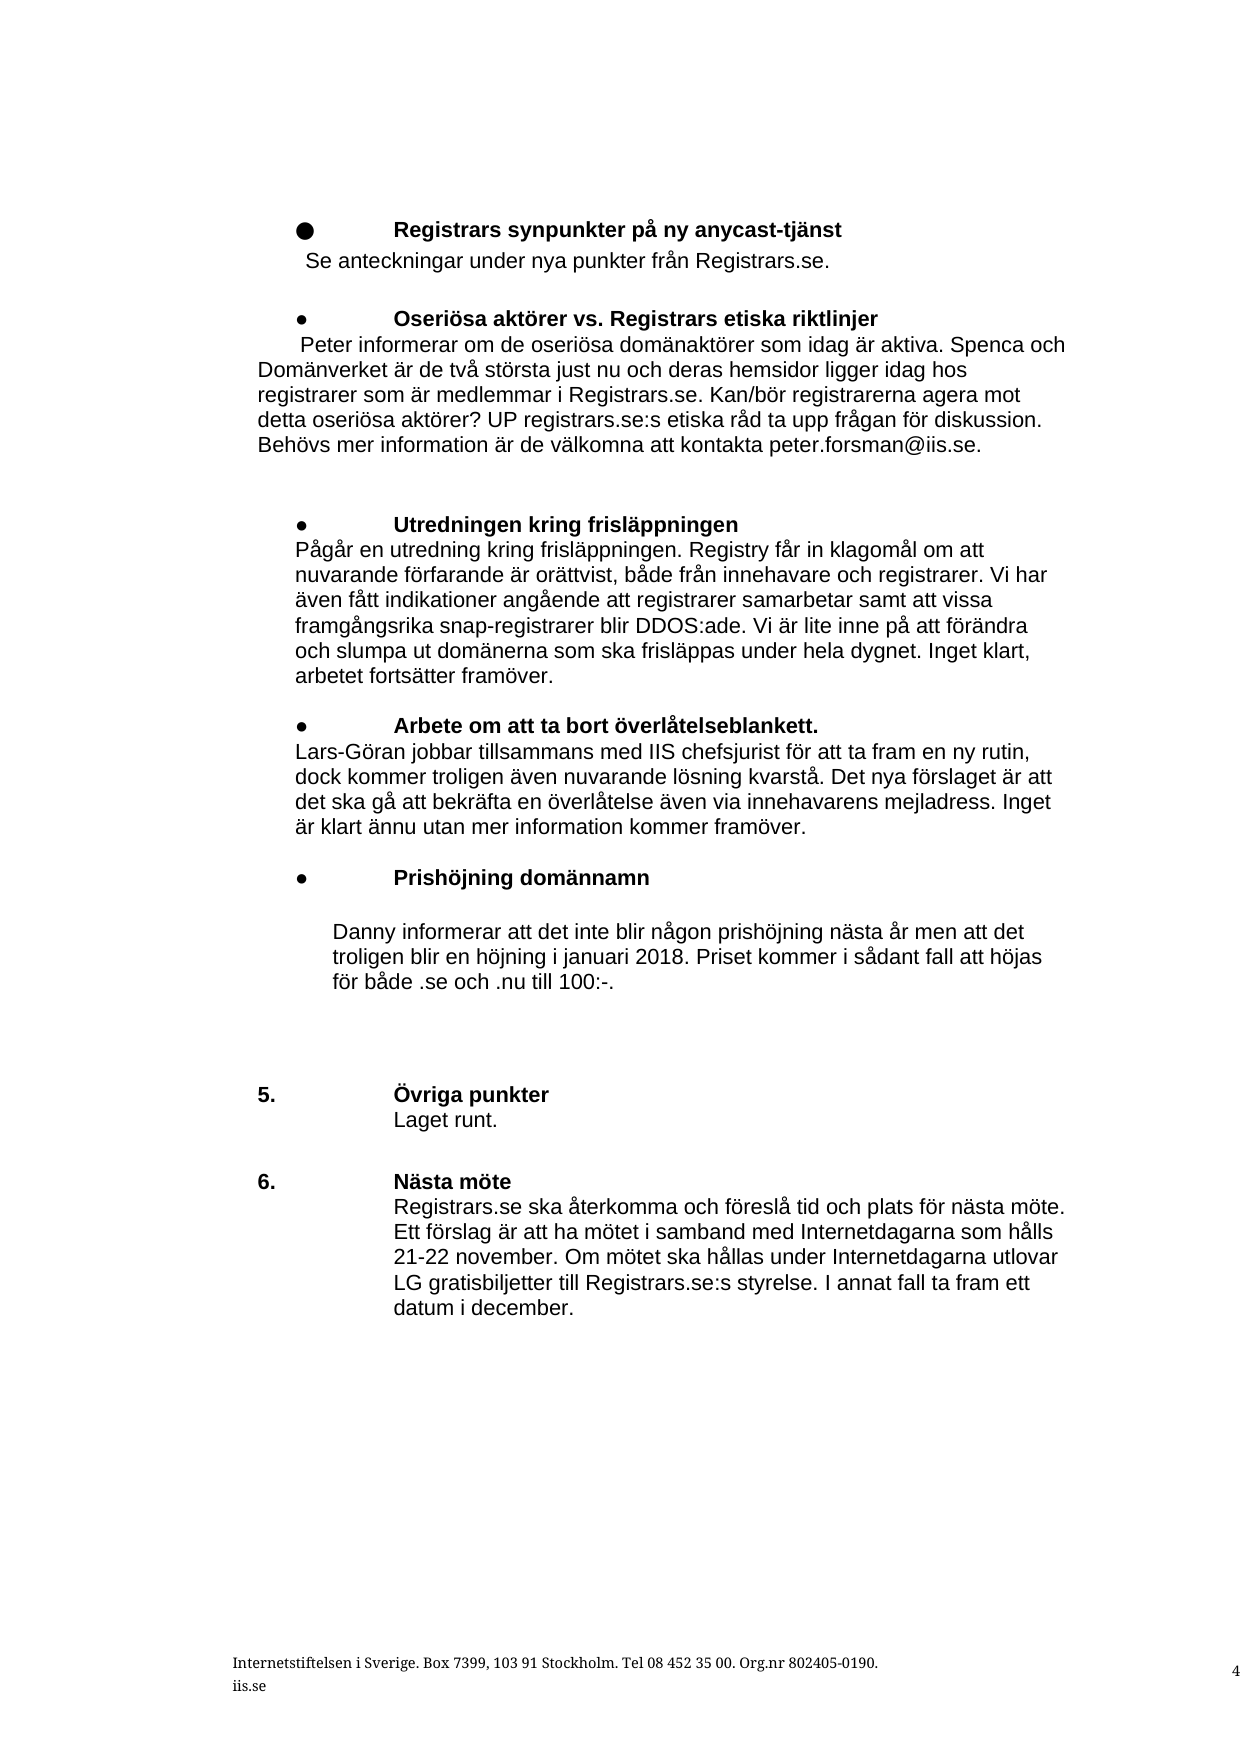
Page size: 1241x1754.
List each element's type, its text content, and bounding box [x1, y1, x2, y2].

list Pågår en utredning kring frisläppningen. Registry får in klagomål om att nuvarande förfarande är orättvist, både från innehavare och registrarer. Vi har även fått indikationer angående att registrarer samarbetar samt att vissa framgångsrika snap-registrarer blir DDOS:ade. Vi är lite inne på att förändra och slumpa ut domänerna som ska frisläppas under hela dygnet. Inget klart, arbetet fortsätter framöver. [295, 537, 1067, 688]
list Oseriösa aktörer vs. Registrars etiska riktlinjer Peter informerar om de oseriösa domänaktörer som idag är aktiva. Spenca och Domänverket är de två största just nu och deras hemsidor ligger idag hos registrarer som är medlemmar i Registrars.se. Kan/bör registrarerna agera mot detta oseriösa aktörer? UP registrars.se:s etiska råd ta upp frågan för diskussion. Behövs mer information är de välkomna att kontakta peter.forsman@iis.se. [257, 306, 1067, 458]
list Arbete om att ta bort överlåtelseblankett. [257, 713, 1067, 739]
text 5. Övriga punkter [257, 1082, 1067, 1107]
list Registrars synpunkter på ny anycast-tjänst Se anteckningar under nya punkter från Registrars.se. [257, 213, 1067, 275]
list Prishöjning domännamn [257, 865, 1067, 890]
text Laget runt. [257, 1107, 1067, 1133]
list Utredningen kring frisläppningen [257, 512, 1067, 537]
list Danny informerar att det inte blir någon prishöjning nästa år men att det troligen blir en höjning i januari 2018. Priset kommer i sådant fall att höjas för både .se och .nu till 100:-. [332, 919, 1067, 1051]
list Lars-Göran jobbar tillsammans med IIS chefsjurist för att ta fram en ny rutin, dock kommer troligen även nuvarande lösning kvarstå. Det nya förslaget är att det ska gå att bekräfta en överlåtelse även via innehavarens mejladress. Inget är klart ännu utan mer information kommer framöver. [295, 739, 1067, 839]
text 6. Nästa möte [257, 1168, 1067, 1194]
text Registrars.se ska återkomma och föreslå tid och plats för nästa möte. Ett förslag är att ha mötet i samband med Internetdagarna som hålls 21-22 november. Om mötet ska hållas under Internetdagarna utlovar LG gratisbiljetter till Registrars.se:s styrelse. I annat fall ta fram ett datum i december. [257, 1194, 1067, 1351]
